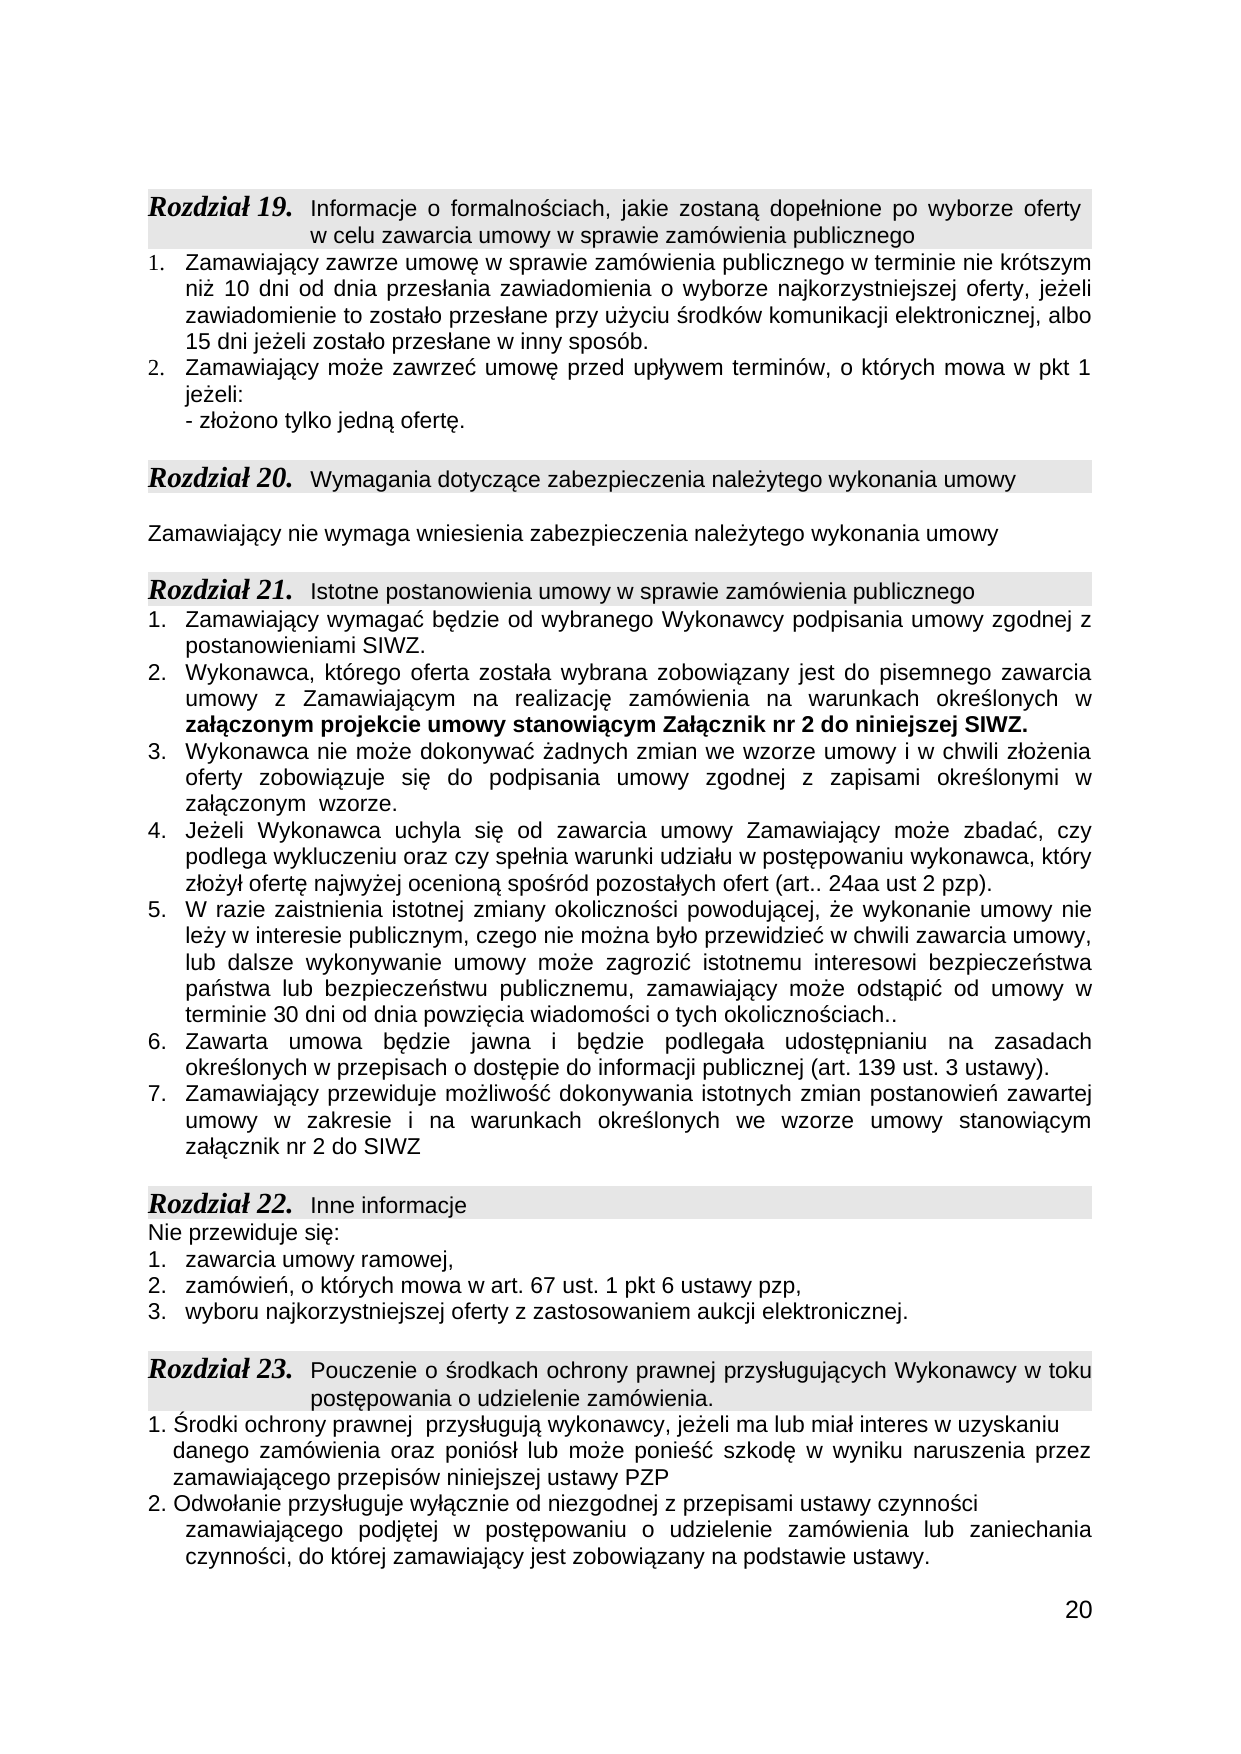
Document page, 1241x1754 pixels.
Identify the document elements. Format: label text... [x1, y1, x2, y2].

list Wymagania dotyczące zabezpieczenia należytego wykonania umowy [148, 460, 1092, 493]
list Inne informacje [148, 1186, 1092, 1219]
text 2. Odwołanie przysługuje wyłącznie od niezgodnej z przepisami ustawy czynności [148, 1490, 1092, 1516]
list Wykonawca, którego oferta została wybrana zobowiązany jest do pisemnego zawarcia umowy z Zamawiającym na realizację zamówienia na warunkach określonych w załączonym projekcie umowy stanowiącym Załącznik nr 2 do niniejszej SIWZ. [148, 659, 1092, 738]
list Zamawiający zawrze umowę w sprawie zamówienia publicznego w terminie nie krótszym niż 10 dni od dnia przesłania zawiadomienia o wyborze najkorzystniejszej oferty, jeżeli zawiadomienie to zostało przesłane przy użyciu środków komunikacji elektronicznej, albo 15 dni jeżeli zostało przesłane w inny sposób. [148, 249, 1092, 354]
text 1. Środki ochrony prawnej przysługują wykonawcy, jeżeli ma lub miał interes w uzyskaniu [148, 1411, 1092, 1437]
text - złożono tylko jedną ofertę. [185, 407, 1092, 433]
list Zamawiający wymagać będzie od wybranego Wykonawcy podpisania umowy zgodnej z postanowieniami SIWZ. [148, 606, 1092, 659]
list Zawarta umowa będzie jawna i będzie podlegała udostępnianiu na zasadach określonych w przepisach o dostępie do informacji publicznej (art. 139 ust. 3 ustawy). [148, 1028, 1092, 1080]
list Zamawiający przewiduje możliwość dokonywania istotnych zmian postanowień zawartej umowy w zakresie i na warunkach określonych we wzorze umowy stanowiącym załącznik nr 2 do SIWZ [148, 1080, 1092, 1159]
list W razie zaistnienia istotnej zmiany okoliczności powodującej, że wykonanie umowy nie leży w interesie publicznym, czego nie można było przewidzieć w chwili zawarcia umowy, lub dalsze wykonywanie umowy może zagrozić istotnemu interesowi bezpieczeństwa państwa lub bezpieczeństwu publicznemu, zamawiający może odstąpić od umowy w terminie 30 dni od dnia powzięcia wiadomości o tych okolicznościach.. [148, 896, 1092, 1028]
list Istotne postanowienia umowy w sprawie zamówienia publicznego [148, 572, 1092, 606]
list wyboru najkorzystniejszej oferty z zastosowaniem aukcji elektronicznej. [148, 1298, 1092, 1325]
list Jeżeli Wykonawca uchyla się od zawarcia umowy Zamawiający może zbadać, czy podlega wykluczeniu oraz czy spełnia warunki udziału w postępowaniu wykonawca, który złożył ofertę najwyżej ocenioną spośród pozostałych ofert (art.. 24aa ust 2 pzp). [148, 817, 1092, 896]
text Zamawiający nie wymaga wniesienia zabezpieczenia należytego wykonania umowy [148, 520, 1092, 546]
list zamówień, o których mowa w art. 67 ust. 1 pkt 6 ustawy pzp, [148, 1272, 1092, 1298]
list Zamawiający może zawrzeć umowę przed upływem terminów, o których mowa w pkt 1 jeżeli: [148, 354, 1092, 407]
text danego zamówienia oraz poniósł lub może ponieść szkodę w wyniku naruszenia przez zamawiającego przepisów niniejszej ustawy PZP [173, 1437, 1092, 1490]
text Nie przewiduje się: [148, 1219, 1092, 1246]
text zamawiającego podjętej w postępowaniu o udzielenie zamówienia lub zaniechania czynności, do której zamawiający jest zobowiązany na podstawie ustawy. [185, 1516, 1092, 1569]
list zawarcia umowy ramowej, [148, 1246, 1092, 1272]
list Informacje o formalnościach, jakie zostaną dopełnione po wyborze oferty w celu zawarcia umowy w sprawie zamówienia publicznego [148, 189, 1092, 249]
list Pouczenie o środkach ochrony prawnej przysługujących Wykonawcy w toku postępowania o udzielenie zamówienia. [148, 1351, 1092, 1411]
list Wykonawca nie może dokonywać żadnych zmian we wzorze umowy i w chwili złożenia oferty zobowiązuje się do podpisania umowy zgodnej z zapisami określonymi w załączonym wzorze. [148, 738, 1092, 817]
